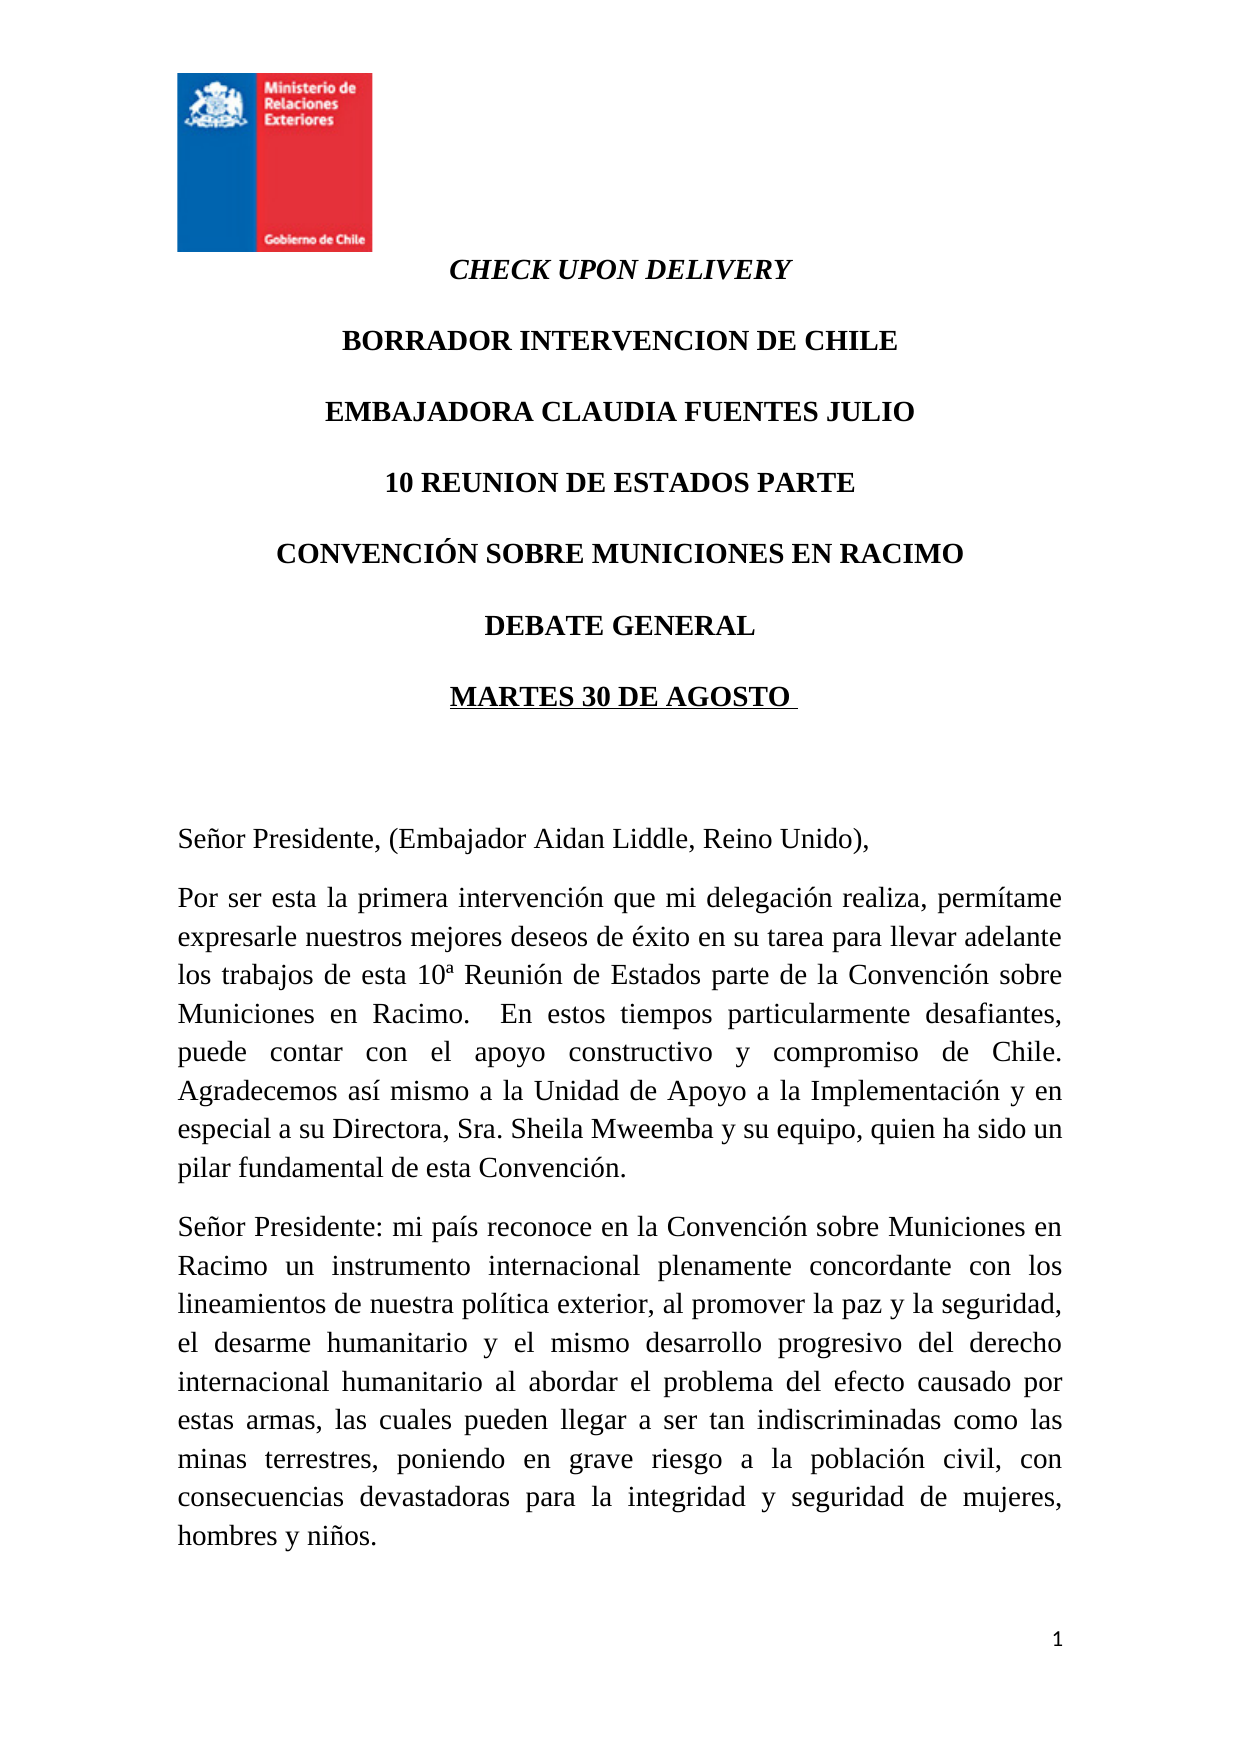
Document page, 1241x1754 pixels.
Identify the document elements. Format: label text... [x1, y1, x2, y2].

picture [177, 73, 373, 252]
text BORRADOR INTERVENCION DE CHILE [177, 323, 1063, 357]
text DEBATE GENERAL [177, 608, 1063, 641]
text Señor Presidente: mi país reconoce en la Convención sobre Municiones en Racimo un instrumento internacional plenamente concordante con los lineamientos de nuestra política exterior, al promover la paz y la seguridad, el desarme humanitario y el mismo desarrollo progresivo del derecho internacional humanitario al abordar el problema del efecto causado por estas armas, las cuales pueden llegar a ser tan indiscriminadas como las minas terrestres, poniendo en grave riesgo a la población civil, con consecuencias devastadoras para la integridad y seguridad de mujeres, hombres y niños. [177, 1209, 1063, 1551]
text MARTES 30 DE AGOSTO [177, 679, 1063, 712]
text EMBAJADORA CLAUDIA FUENTES JULIO [177, 394, 1063, 428]
text CONVENCIÓN SOBRE MUNICIONES EN RACIMO [177, 536, 1063, 570]
text Señor Presidente, (Embajador Aidan Liddle, Reino Unido), [177, 821, 1063, 854]
text Por ser esta la primera intervención que mi delegación realiza, permítame expresarle nuestros mejores deseos de éxito en su tarea para llevar adelante los trabajos de esta 10ª Reunión de Estados parte de la Convención sobre Municiones en Racimo. En estos tiempos particularmente desafiantes, puede contar con el apoyo constructivo y compromiso de Chile. Agradecemos así mismo a la Unidad de Apoyo a la Implementación y en especial a su Directora, Sra. Sheila Mweemba y su equipo, quien ha sido un pilar fundamental de esta Convención. [177, 880, 1063, 1184]
text CHECK UPON DELIVERY [177, 252, 1063, 285]
text 10 REUNION DE ESTADOS PARTE [177, 465, 1063, 499]
